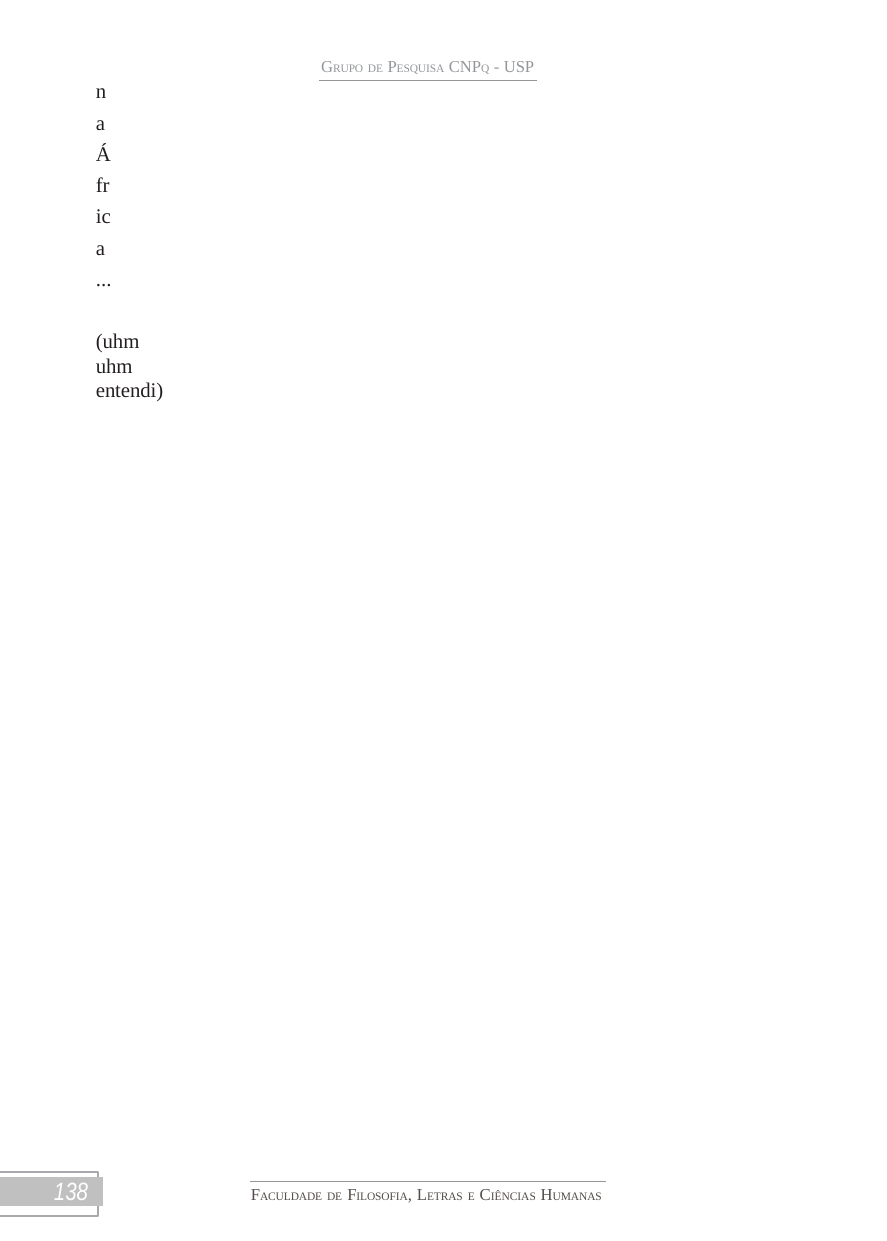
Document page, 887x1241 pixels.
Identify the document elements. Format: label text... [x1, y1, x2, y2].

text (uhm uhm entendi) [96, 329, 177, 402]
